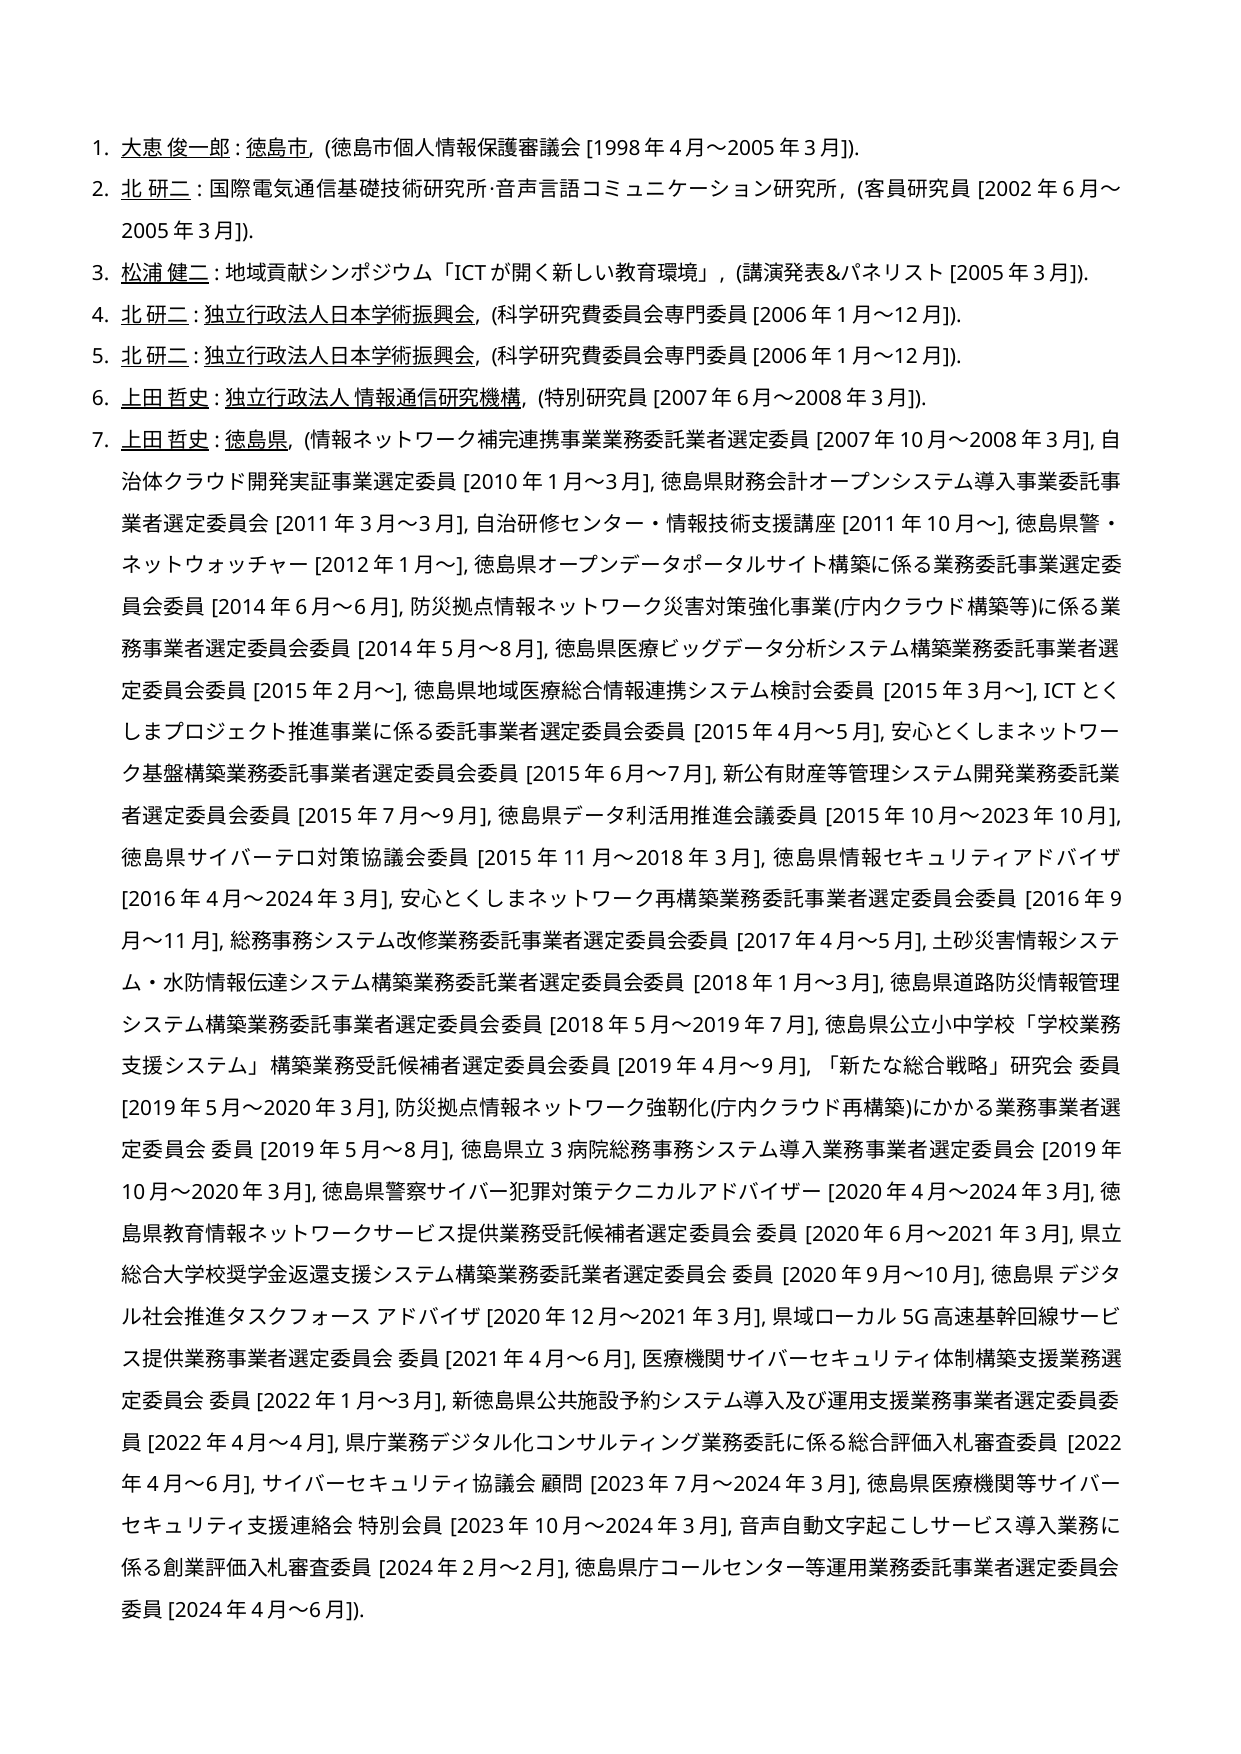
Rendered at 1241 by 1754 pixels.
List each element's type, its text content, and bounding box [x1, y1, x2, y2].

list 北 研二 : 国際電気通信基礎技術研究所·音声言語コミュニケーション研究所, (客員研究員 [2002年6月〜2005年3月]). [92, 167, 1122, 250]
list 松浦 健二 : 地域貢献シンポジウム「ICTが開く新しい教育環境」, (講演発表&パネリスト [2005年3月]). [92, 250, 1122, 292]
list 北 研二 : 独立行政法人日本学術振興会, (科学研究費委員会専門委員 [2006年1月〜12月]). [92, 292, 1122, 334]
list 北 研二 : 独立行政法人日本学術振興会, (科学研究費委員会専門委員 [2006年1月〜12月]). [92, 334, 1122, 376]
list 上田 哲史 : 独立行政法人 情報通信研究機構, (特別研究員 [2007年6月〜2008年3月]). [92, 376, 1122, 417]
list 大恵 俊一郎 : 徳島市, (徳島市個人情報保護審議会 [1998年4月〜2005年3月]). [92, 125, 1122, 167]
